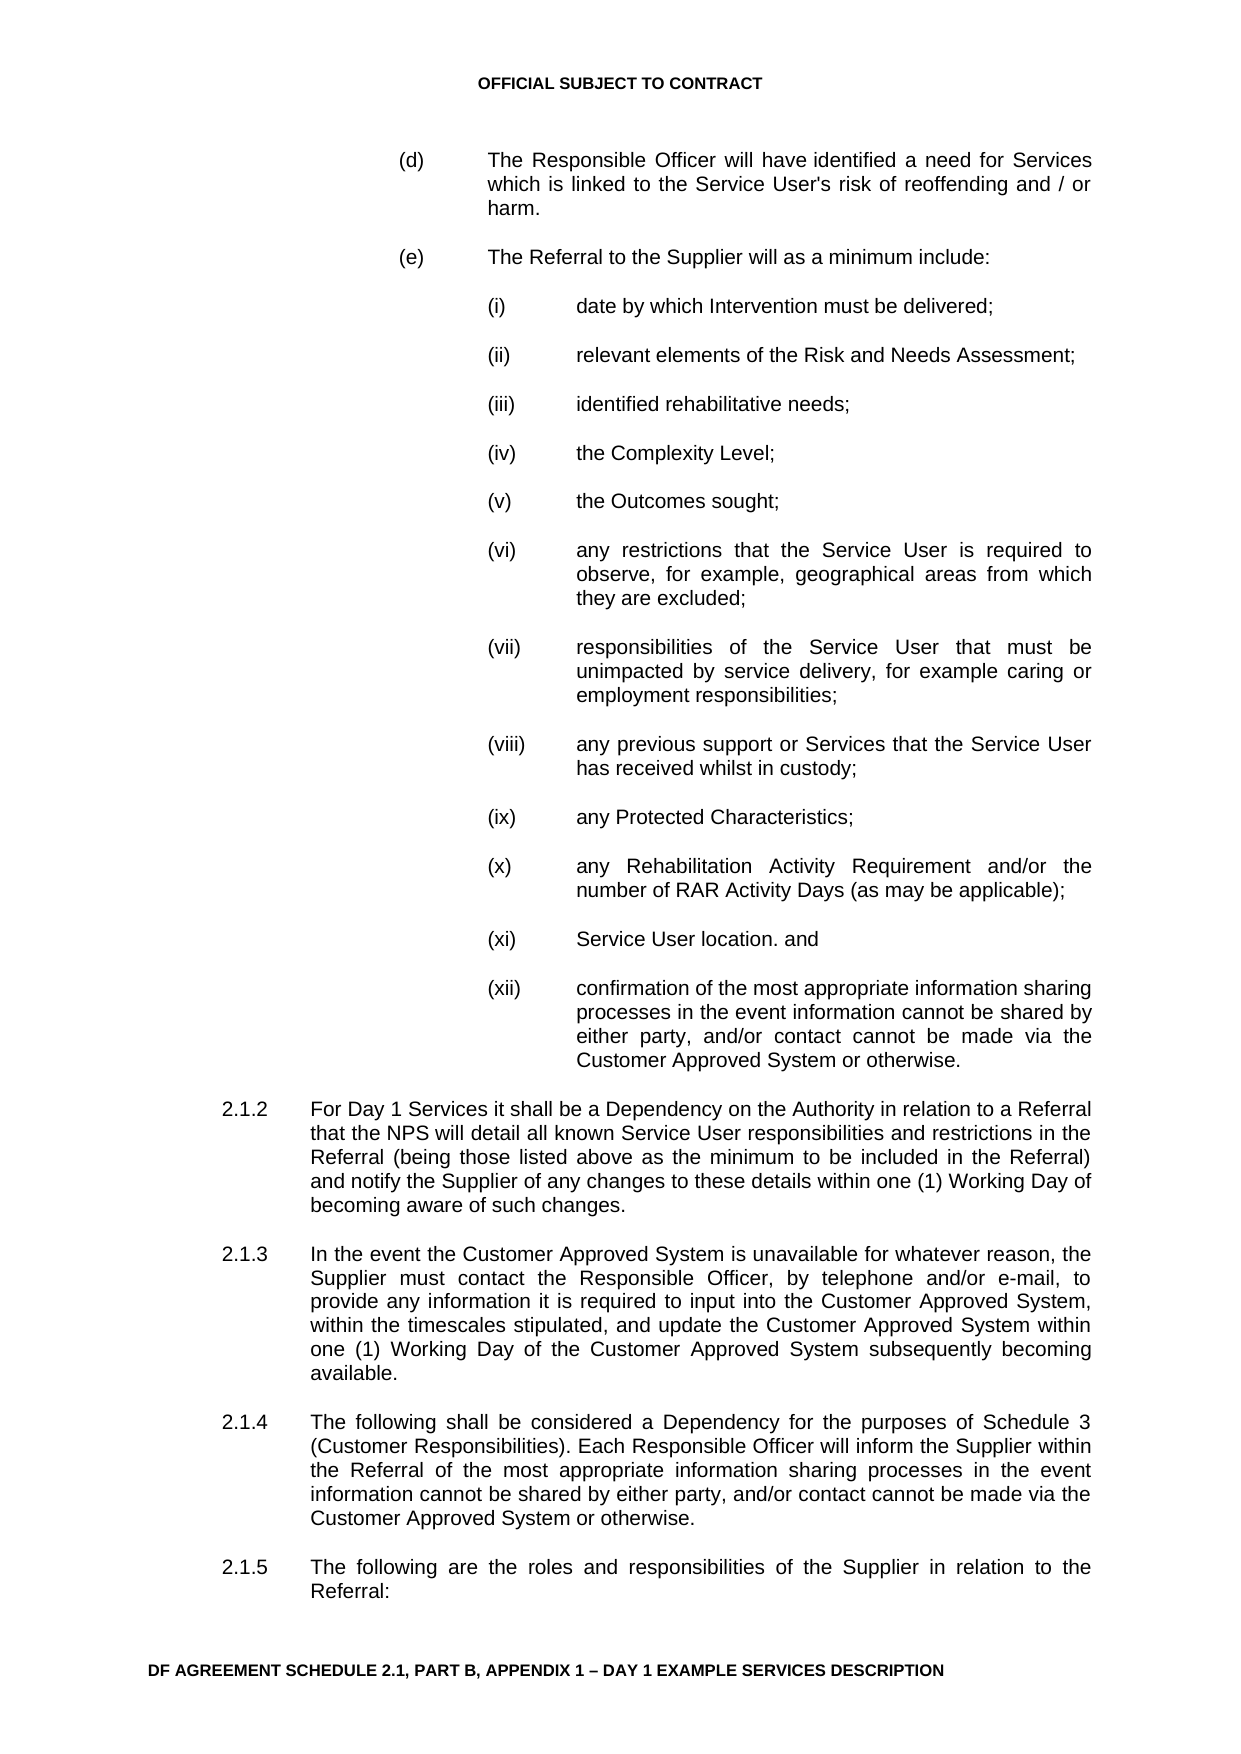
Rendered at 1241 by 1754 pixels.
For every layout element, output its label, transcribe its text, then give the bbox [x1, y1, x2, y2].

list identified rehabilitative needs; [487, 391, 1092, 415]
list Service User location. and [487, 927, 1092, 951]
list In the event the Customer Approved System is unavailable for whatever reason, the Supplier must contact the Responsible Officer, by telephone and/or e-mail, to provide any information it is required to input into the Customer Approved System, within the timescales stipulated, and update the Customer Approved System within one (1) Working Day of the Customer Approved System subsequently becoming available. [222, 1241, 1092, 1385]
list The following shall be considered a Dependency for the purposes of Schedule 3 (Customer Responsibilities). Each Responsible Officer will inform the Supplier within the Referral of the most appropriate information sharing processes in the event information cannot be shared by either party, and/or contact cannot be made via the Customer Approved System or otherwise. [222, 1410, 1092, 1530]
list confirmation of the most appropriate information sharing processes in the event information cannot be shared by either party, and/or contact cannot be made via the Customer Approved System or otherwise. [487, 976, 1092, 1072]
list any Rehabilitation Activity Requirement and/or the number of RAR Activity Days (as may be applicable); [487, 854, 1092, 902]
list The following are the roles and responsibilities of the Supplier in relation to the Referral: [222, 1555, 1092, 1603]
list The Referral to the Supplier will as a minimum include: [399, 244, 1092, 268]
list the Outcomes sought; [487, 489, 1092, 513]
list any Protected Characteristics; [487, 805, 1092, 829]
list The Responsible Officer will have identified a need for Services which is linked to the Service User's risk of reoffending and / or harm. [399, 148, 1092, 219]
list responsibilities of the Service User that must be unimpacted by service delivery, for example caring or employment responsibilities; [487, 635, 1092, 707]
list relevant elements of the Risk and Needs Assessment; [487, 342, 1092, 366]
list any restrictions that the Service User is required to observe, for example, geographical areas from which they are excluded; [487, 538, 1092, 610]
list the Complexity Level; [487, 440, 1092, 464]
list date by which Intervention must be delivered; [487, 293, 1092, 317]
list For Day 1 Services it shall be a Dependency on the Authority in relation to a Referral that the NPS will detail all known Service User responsibilities and restrictions in the Referral (being those listed above as the minimum to be included in the Referral) and notify the Supplier of any changes to these details within one (1) Working Day of becoming aware of such changes. [222, 1097, 1092, 1216]
list any previous support or Services that the Service User has received whilst in custody; [487, 732, 1092, 780]
